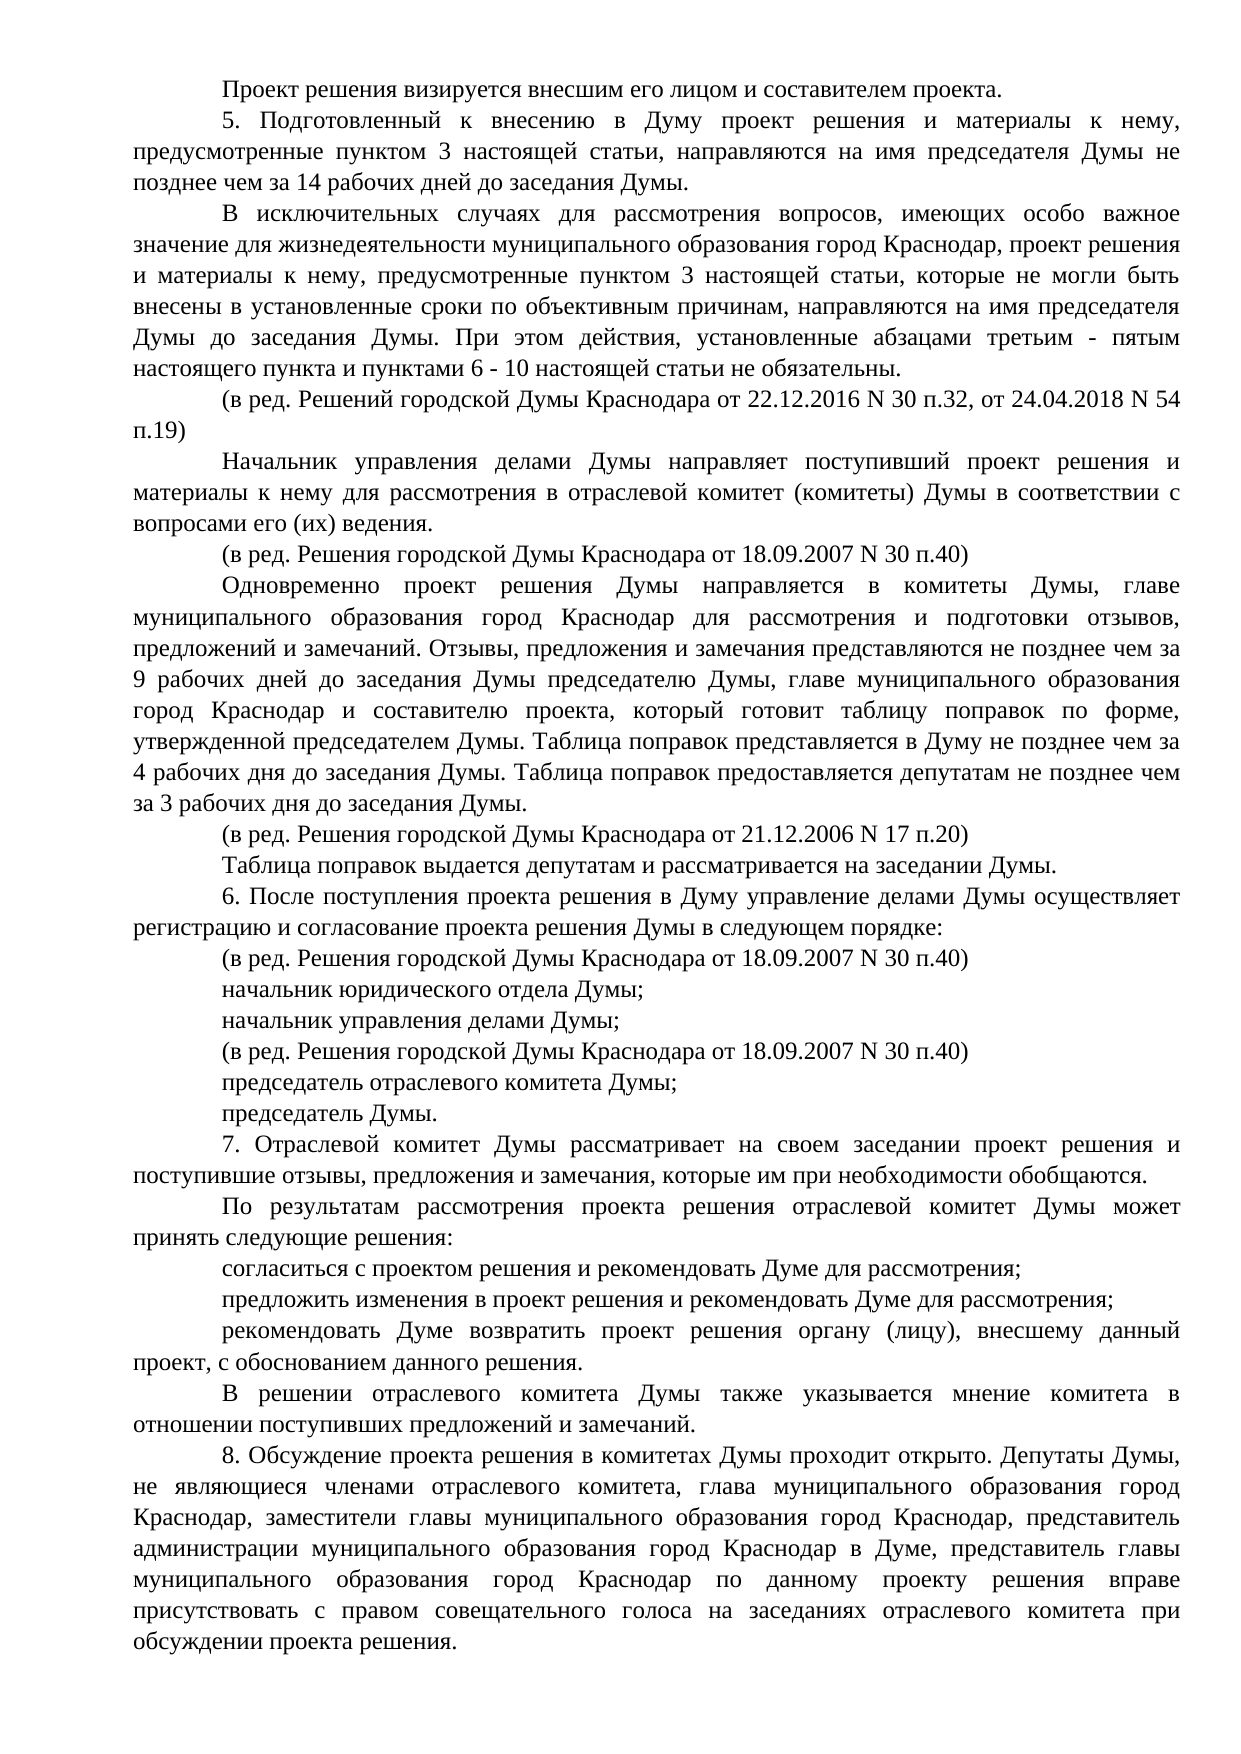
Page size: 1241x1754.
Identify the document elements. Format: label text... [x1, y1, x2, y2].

text рекомендовать Думе возвратить проект решения органу (лицу), внесшему данный проект, с обоснованием данного решения. [133, 1316, 1181, 1375]
text (в ред. Решения городской Думы Краснодара от 18.09.2007 N 30 п.40) [133, 943, 1181, 972]
text (в ред. Решения городской Думы Краснодара от 21.12.2006 N 17 п.20) [133, 819, 1181, 848]
text предложить изменения в проект решения и рекомендовать Думе для рассмотрения; [133, 1284, 1181, 1313]
text Начальник управления делами Думы направляет поступивший проект решения и материалы к нему для рассмотрения в отраслевой комитет (комитеты) Думы в соответствии с вопросами его (их) ведения. [133, 446, 1181, 537]
text начальник управления делами Думы; [133, 1005, 1181, 1034]
text начальник юридического отдела Думы; [133, 974, 1181, 1003]
text (в ред. Решения городской Думы Краснодара от 18.09.2007 N 30 п.40) [133, 539, 1181, 568]
text 5. Подготовленный к внесению в Думу проект решения и материалы к нему, предусмотренные пунктом 3 настоящей статьи, направляются на имя председателя Думы не позднее чем за 14 рабочих дней до заседания Думы. [133, 105, 1181, 196]
text согласиться с проектом решения и рекомендовать Думе для рассмотрения; [133, 1253, 1181, 1282]
text (в ред. Решений городской Думы Краснодара от 22.12.2016 N 30 п.32, от 24.04.2018 N 54 п.19) [133, 384, 1181, 444]
text Таблица поправок выдается депутатам и рассматривается на заседании Думы. [133, 850, 1181, 879]
text Одновременно проект решения Думы направляется в комитеты Думы, главе муниципального образования город Краснодар для рассмотрения и подготовки отзывов, предложений и замечаний. Отзывы, предложения и замечания представляются не позднее чем за 9 рабочих дней до заседания Думы председателю Думы, главе муниципального образования город Краснодар и составителю проекта, который готовит таблицу поправок по форме, утвержденной председателем Думы. Таблица поправок представляется в Думу не позднее чем за 4 рабочих дня до заседания Думы. Таблица поправок предоставляется депутатам не позднее чем за 3 рабочих дня до заседания Думы. [133, 571, 1181, 817]
text 6. После поступления проекта решения в Думу управление делами Думы осуществляет регистрацию и согласование проекта решения Думы в следующем порядке: [133, 881, 1181, 941]
text По результатам рассмотрения проекта решения отраслевой комитет Думы может принять следующие решения: [133, 1191, 1181, 1251]
text (в ред. Решения городской Думы Краснодара от 18.09.2007 N 30 п.40) [133, 1036, 1181, 1065]
text 7. Отраслевой комитет Думы рассматривает на своем заседании проект решения и поступившие отзывы, предложения и замечания, которые им при необходимости обобщаются. [133, 1129, 1181, 1189]
text председатель отраслевого комитета Думы; [133, 1067, 1181, 1096]
text 8. Обсуждение проекта решения в комитетах Думы проходит открыто. Депутаты Думы, не являющиеся членами отраслевого комитета, глава муниципального образования город Краснодар, заместители главы муниципального образования город Краснодар, представитель администрации муниципального образования город Краснодар в Думе, представитель главы муниципального образования город Краснодар по данному проекту решения вправе присутствовать с правом совещательного голоса на заседаниях отраслевого комитета при обсуждении проекта решения. [133, 1440, 1181, 1655]
text В исключительных случаях для рассмотрения вопросов, имеющих особо важное значение для жизнедеятельности муниципального образования город Краснодар, проект решения и материалы к нему, предусмотренные пунктом 3 настоящей статьи, которые не могли быть внесены в установленные сроки по объективным причинам, направляются на имя председателя Думы до заседания Думы. При этом действия, установленные абзацами третьим - пятым настоящего пункта и пунктами 6 - 10 настоящей статьи не обязательны. [133, 198, 1181, 382]
text председатель Думы. [133, 1098, 1181, 1127]
text Проект решения визируется внесшим его лицом и составителем проекта. [133, 74, 1181, 103]
text В решении отраслевого комитета Думы также указывается мнение комитета в отношении поступивших предложений и замечаний. [133, 1378, 1181, 1437]
